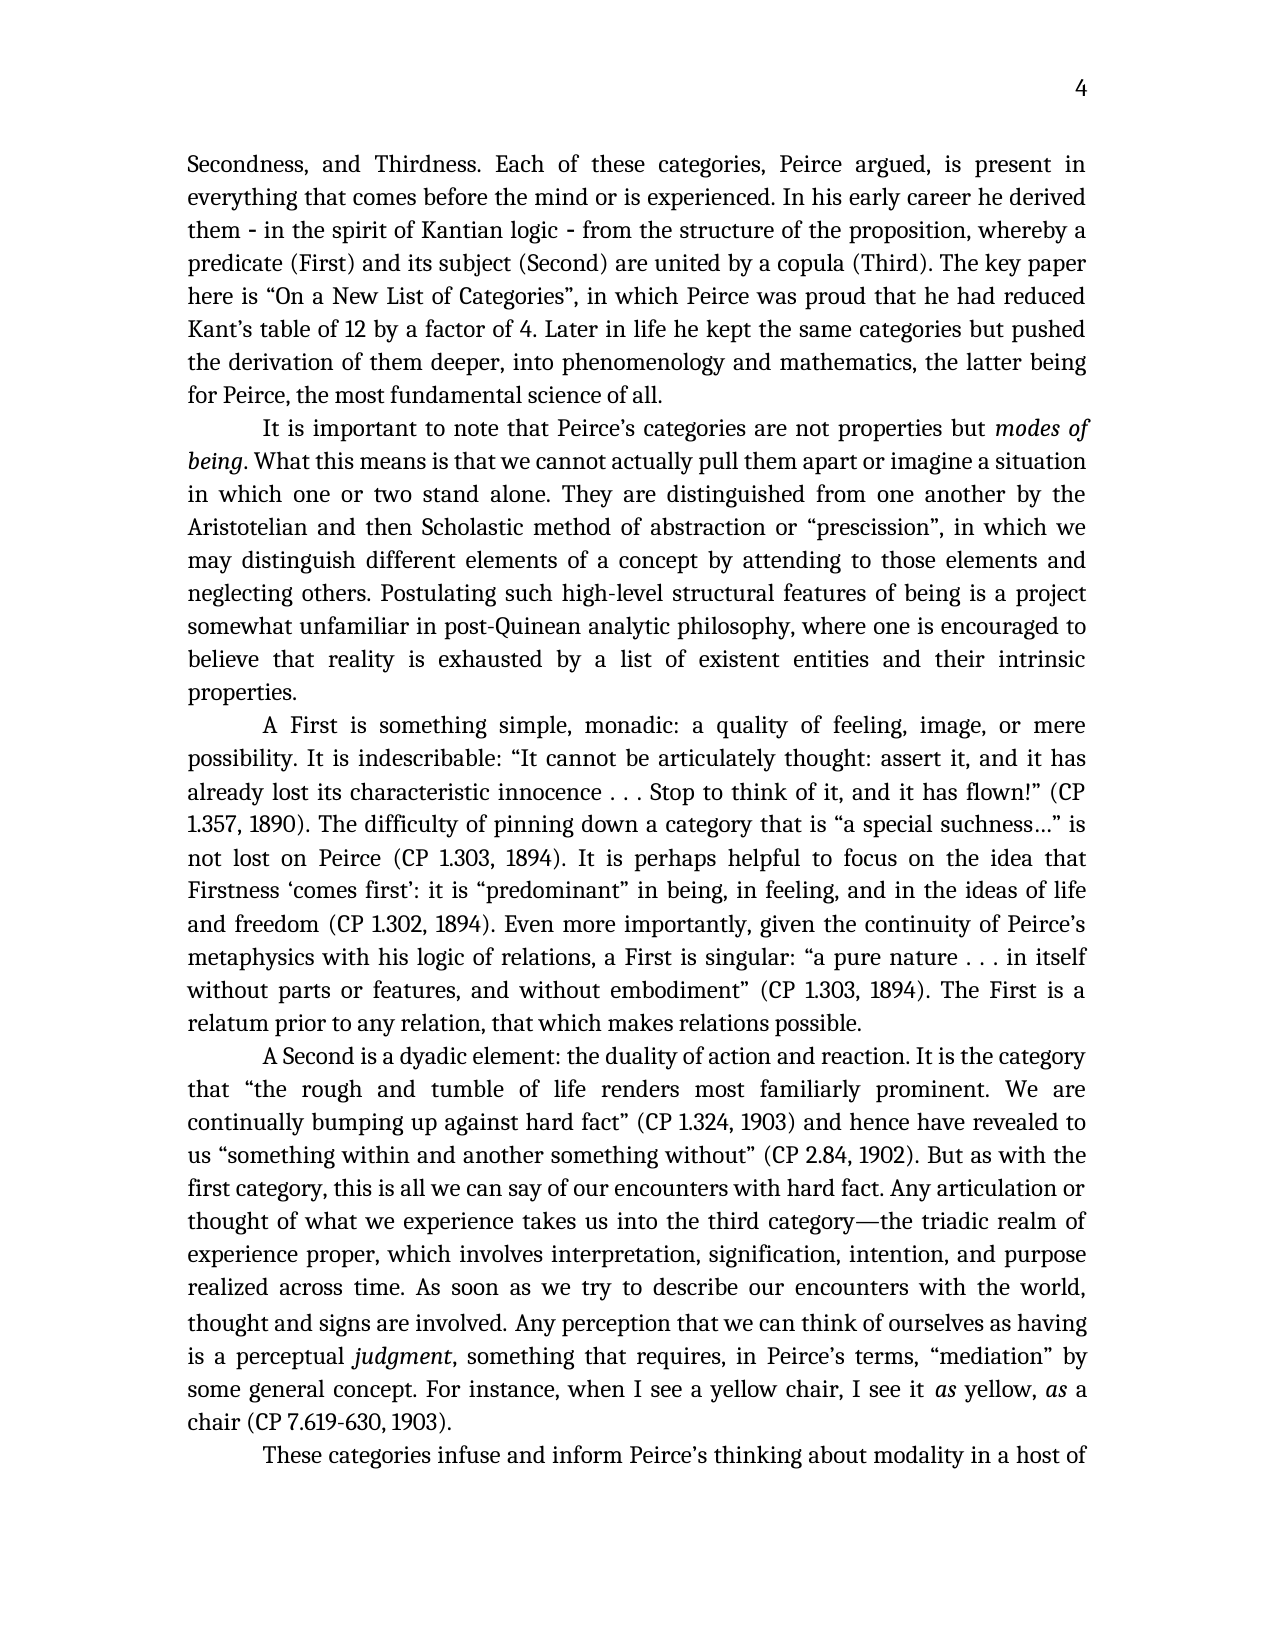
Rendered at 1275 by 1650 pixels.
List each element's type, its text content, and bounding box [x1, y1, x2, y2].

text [187, 1441, 1087, 1470]
text A First is something simple, monadic: a quality of feeling, image, or mere possibility. It is indescribable: “It cannot be articulately thought: assert it, and it has already lost its characteristic innocence . . . Stop to think of it, and it has flown!” (CP 1.357, 1890). The difficulty of pinning down a category that is “a special suchness…” is not lost on Peirce (CP 1.303, 1894). It is perhaps helpful to focus on the idea that Firstness ‘comes first’: it is “predominant” in being, in feeling, and in the ideas of life and freedom (CP 1.302, 1894). Even more importantly, given the continuity of Peirce’s metaphysics with his logic of relations, a First is singular: “a pure nature . . . in itself without parts or features, and without embodiment” (CP 1.303, 1894). The First is a relatum prior to any relation, that which makes relations possible. [187, 711, 1087, 1037]
text It is important to note that Peirce’s categories are not properties but modes of being. What this means is that we cannot actually pull them apart or imagine a situation in which one or two stand alone. They are distinguished from one another by the Aristotelian and then Scholastic method of abstraction or “prescission”, in which we may distinguish different elements of a concept by attending to those elements and neglecting others. Postulating such high-level structural features of being is a project somewhat unfamiliar in post-Quinean analytic philosophy, where one is encouraged to believe that reality is exhausted by a list of existent entities and their intrinsic properties. [187, 414, 1087, 707]
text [187, 150, 1087, 410]
text A Second is a dyadic element: the duality of action and reaction. It is the category that “the rough and tumble of life renders most familiarly prominent. We are continually bumping up against hard fact” (CP 1.324, 1903) and hence have revealed to us “something within and another something without” (CP 2.84, 1902). But as with the first category, this is all we can say of our encounters with hard fact. Any articulation or thought of what we experience takes us into the third category—the triadic realm of experience proper, which involves interpretation, signification, intention, and purpose realized across time. As soon as we try to describe our encounters with the world, thought and signs are involved. Any perception that we can think of ourselves as having is a perceptual judgment, something that requires, in Peirce’s terms, “mediation” by some general concept. For instance, when I see a yellow chair, I see it as yellow, as a chair (CP 7.619-630, 1903). [187, 1042, 1087, 1437]
